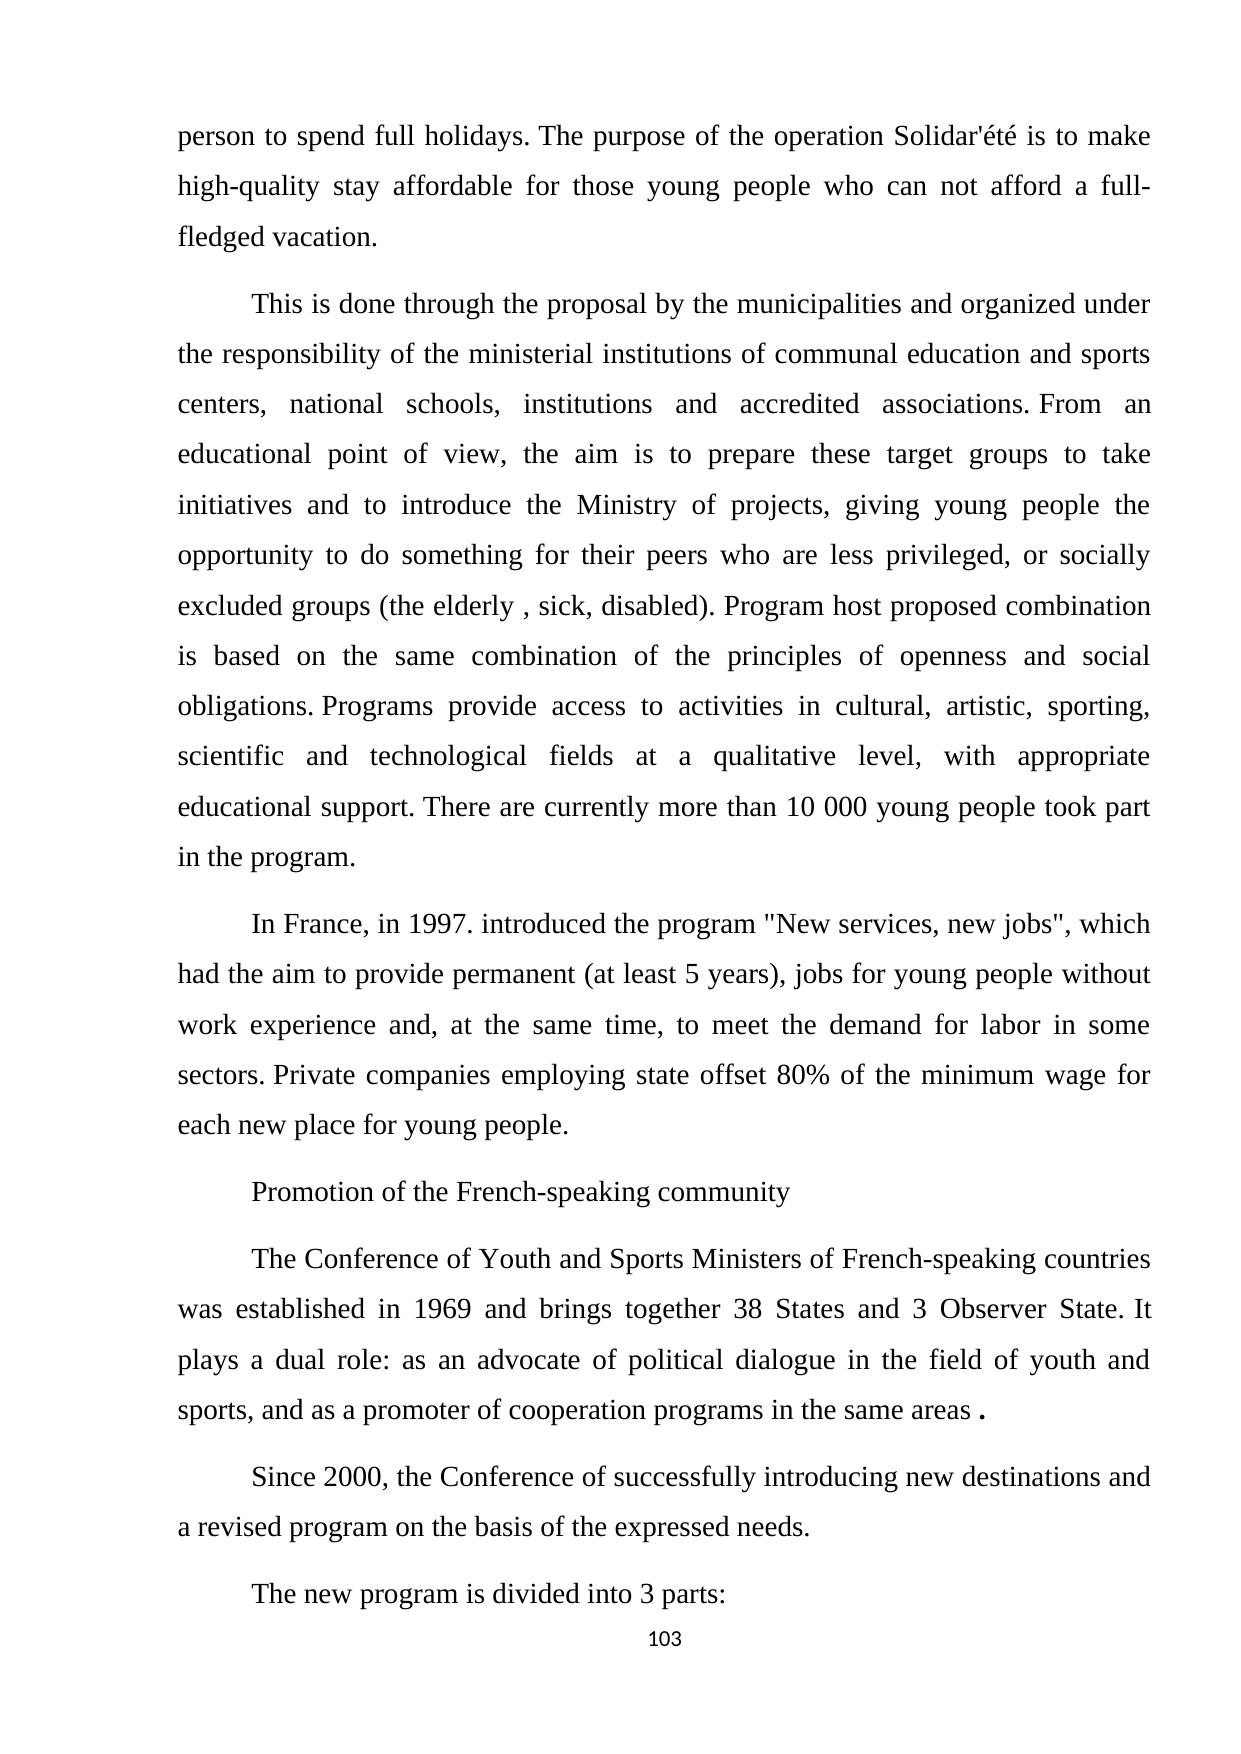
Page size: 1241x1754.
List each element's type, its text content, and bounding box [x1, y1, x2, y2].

text The new program is divided into 3 parts: [177, 1577, 1152, 1610]
text Since 2000, the Conference of successfully introducing new destinations and a revised program on the basis of the expressed needs. [177, 1459, 1152, 1543]
text Promotion of the French-speaking community [177, 1174, 1152, 1208]
text The Conference of Youth and Sports Ministers of French-speaking countries was established in 1969 and brings together 38 States and 3 Observer State. It plays a dual role: as an advocate of political dialogue in the field of youth and sports, and as a promoter of cooperation programs in the same areas . [177, 1241, 1152, 1426]
text This is done through the proposal by the municipalities and organized under the responsibility of the ministerial institutions of communal education and sports centers, national schools, institutions and accredited associations. From an educational point of view, the aim is to prepare these target groups to take initiatives and to introduce the Ministry of projects, giving young people the opportunity to do something for their peers who are less privileged, or socially excluded groups (the elderly , sick, disabled). Program host proposed combination is based on the same combination of the principles of openness and social obligations. Programs provide access to activities in cultural, artistic, sporting, scientific and technological fields at a qualitative level, with appropriate educational support. There are currently more than 10 000 young people took part in the program. [177, 286, 1152, 873]
text In France, in 1997. introduced the program "New services, new jobs", which had the aim to provide permanent (at least 5 years), jobs for young people without work experience and, at the same time, to meet the demand for labor in some sectors. Private companies employing state offset 80% of the minimum wage for each new place for young people. [177, 906, 1152, 1141]
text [177, 118, 1152, 252]
